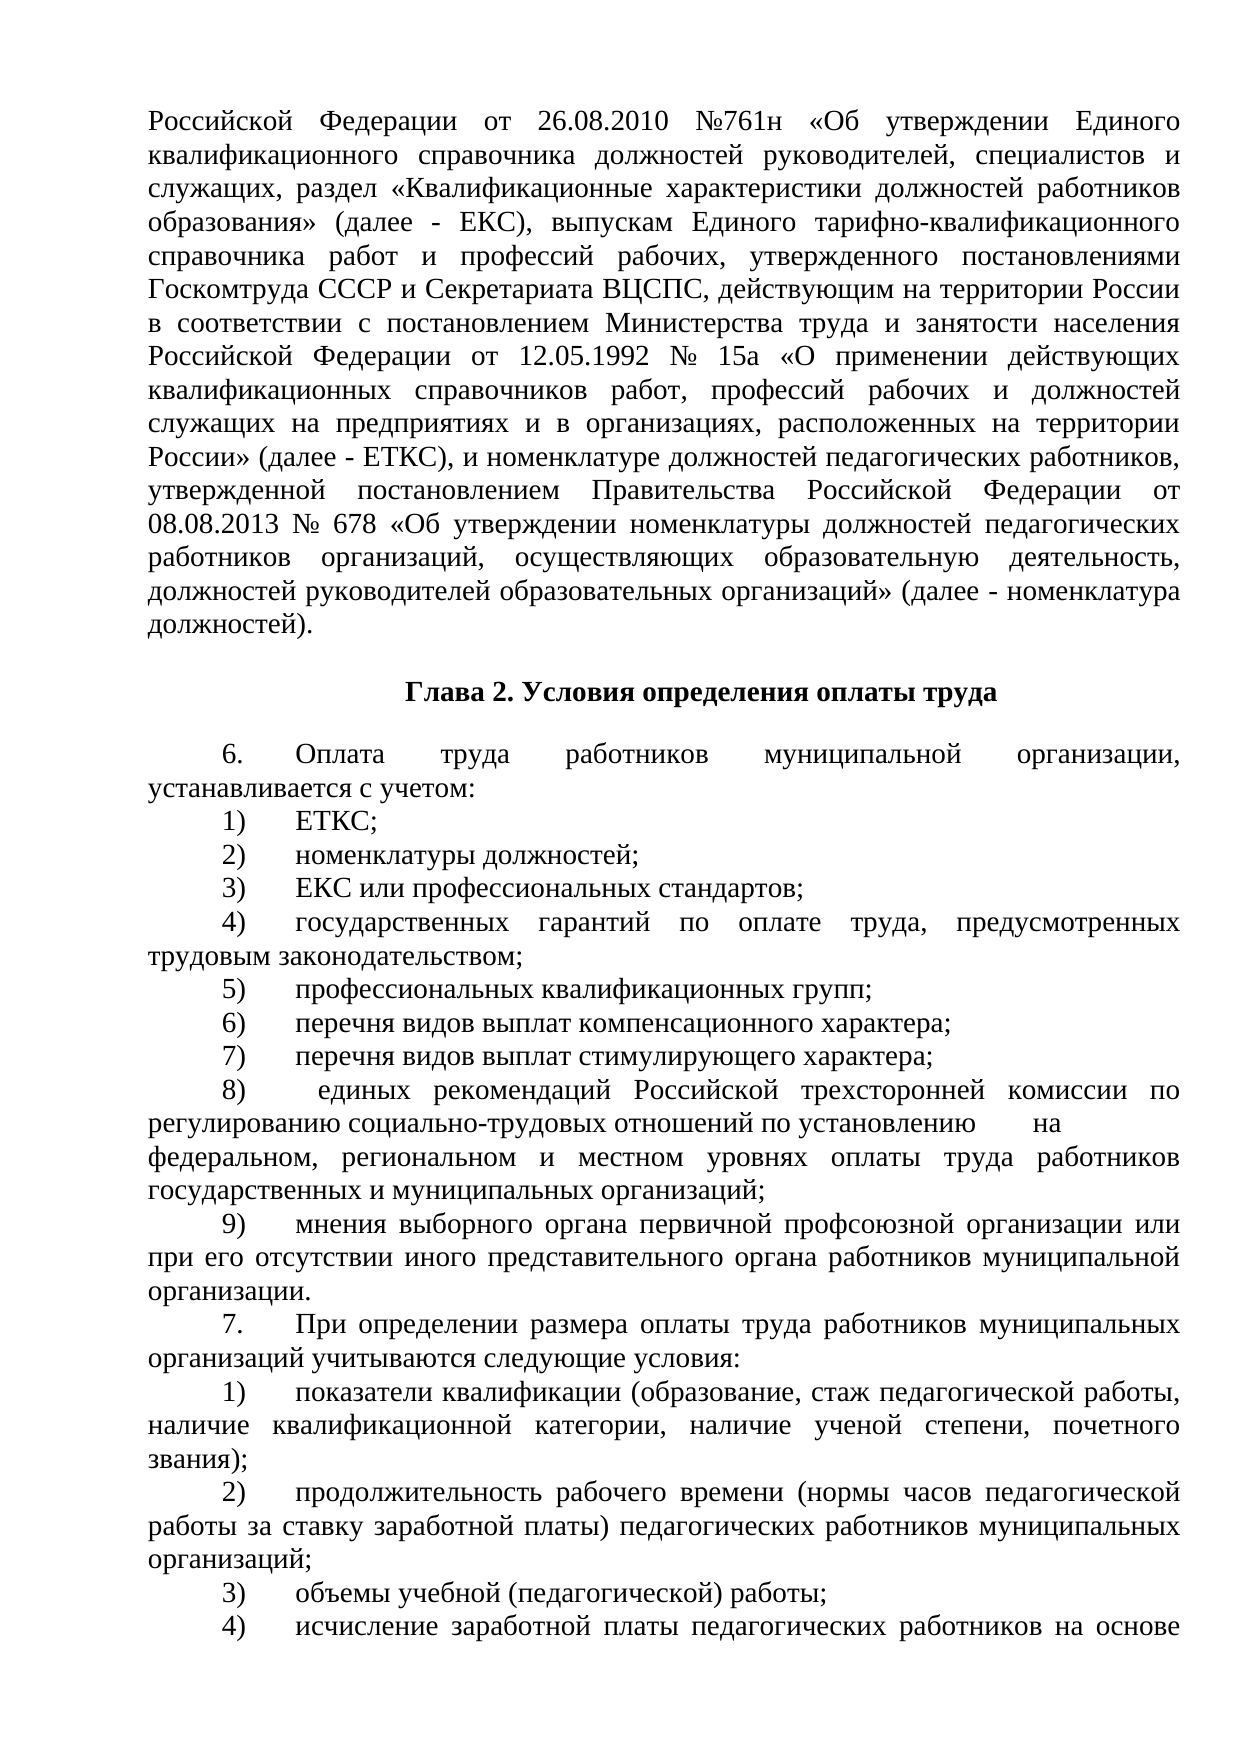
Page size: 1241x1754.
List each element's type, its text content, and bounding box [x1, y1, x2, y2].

list При определении размера оплаты труда работников муниципальных организаций учитываются следующие условия: [148, 1307, 1181, 1374]
list профессиональных квалификационных групп; [148, 971, 1181, 1005]
list государственных гарантий по оплате труда, предусмотренных трудовым законодательством; [148, 904, 1181, 971]
list единых рекомендаций Российской трехсторонней комиссии по регулированию социально-трудовых отношений по установлению на федеральном, региональном и местном уровнях оплаты труда работников государственных и муниципальных организаций; [148, 1072, 1181, 1206]
list номенклатуры должностей; [148, 837, 1181, 871]
list ЕТКС; [148, 803, 1181, 837]
list перечня видов выплат стимулирующего характера; [148, 1038, 1181, 1072]
list продолжительность рабочего времени (нормы часов педагогической работы за ставку заработной платы) педагогических работников муниципальных организаций; [148, 1474, 1181, 1575]
list показатели квалификации (образование, стаж педагогической работы, наличие квалификационной категории, наличие ученой степени, почетного звания); [148, 1374, 1181, 1474]
list мнения выборного органа первичной профсоюзной организации или при его отсутствии иного представительного органа работников муниципальной организации. [148, 1206, 1181, 1307]
text Глава 2. Условия определения оплаты труда [148, 674, 1181, 707]
list ЕКС или профессиональных стандартов; [148, 871, 1181, 904]
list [148, 1608, 1181, 1642]
list Оплата труда работников муниципальной организации, устанавливается с учетом: [148, 736, 1181, 803]
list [148, 103, 1181, 640]
list объемы учебной (педагогической) работы; [148, 1575, 1181, 1608]
list перечня видов выплат компенсационного характера; [148, 1005, 1181, 1038]
